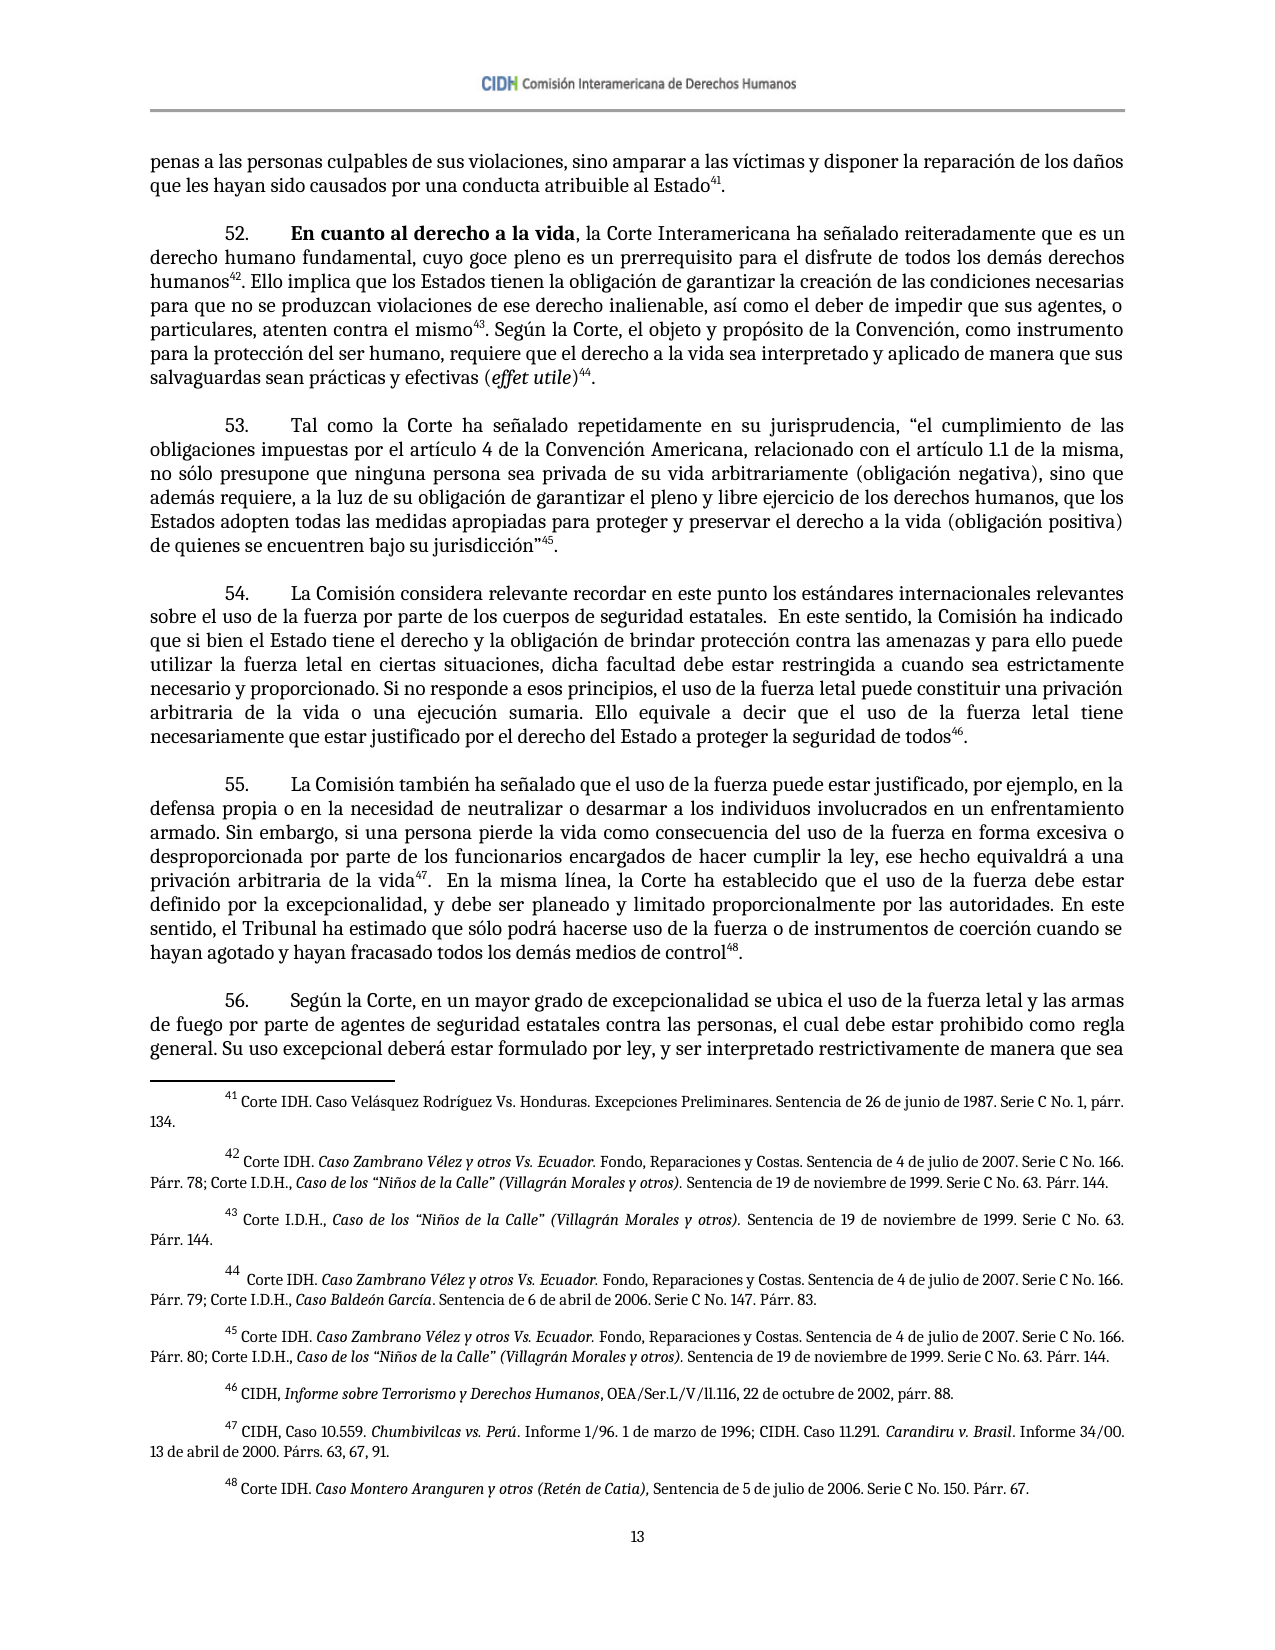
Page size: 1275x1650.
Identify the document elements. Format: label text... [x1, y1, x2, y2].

list La Comisión considera relevante recordar en este punto los estándares internacionales relevantes sobre el uso de la fuerza por parte de los cuerpos de seguridad estatales. En este sentido, la Comisión ha indicado que si bien el Estado tiene el derecho y la obligación de brindar protección contra las amenazas y para ello puede utilizar la fuerza letal en ciertas situaciones, dicha facultad debe estar restringida a cuando sea estrictamente necesario y proporcionado. Si no responde a esos principios, el uso de la fuerza letal puede constituir una privación arbitraria de la vida o una ejecución sumaria. Ello equivale a decir que el uso de la fuerza letal tiene necesariamente que estar justificado por el derecho del Estado a proteger la seguridad de todos. [150, 581, 1125, 749]
picture [476, 75, 799, 93]
list Tal como la Corte ha señalado repetidamente en su jurisprudencia, “el cumplimiento de las obligaciones impuestas por el artículo 4 de la Convención Americana, relacionado con el artículo 1.1 de la misma, no sólo presupone que ninguna persona sea privada de su vida arbitrariamente (obligación negativa), sino que además requiere, a la luz de su obligación de garantizar el pleno y libre ejercicio de los derechos humanos, que los Estados adopten todas las medidas apropiadas para proteger y preservar el derecho a la vida (obligación positiva) de quienes se encuentren bajo su jurisdicción”. [150, 413, 1125, 557]
list En cuanto al derecho a la vida, la Corte Interamericana ha señalado reiteradamente que es un derecho humano fundamental, cuyo goce pleno es un prerrequisito para el disfrute de todos los demás derechos humanos. Ello implica que los Estados tienen la obligación de garantizar la creación de las condiciones necesarias para que no se produzcan violaciones de ese derecho inalienable, así como el deber de impedir que sus agentes, o particulares, atenten contra el mismo. Según la Corte, el objeto y propósito de la Convención, como instrumento para la protección del ser humano, requiere que el derecho a la vida sea interpretado y aplicado de manera que sus salvaguardas sean prácticas y efectivas (effet utile). [150, 222, 1125, 389]
list La Comisión recuerda que la protección internacional de los derechos humanos no debe confundirse con la justicia penal. El derecho internacional de los derechos humanos no tiene por objeto imponer penas a las personas culpables de sus violaciones, sino amparar a las víctimas y disponer la reparación de los daños que les hayan sido causados por una conducta atribuible al Estado. [150, 150, 1125, 198]
list La Comisión también ha señalado que el uso de la fuerza puede estar justificado, por ejemplo, en la defensa propia o en la necesidad de neutralizar o desarmar a los individuos involucrados en un enfrentamiento armado. Sin embargo, si una persona pierde la vida como consecuencia del uso de la fuerza en forma excesiva o desproporcionada por parte de los funcionarios encargados de hacer cumplir la ley, ese hecho equivaldrá a una privación arbitraria de la vida. En la misma línea, la Corte ha establecido que el uso de la fuerza debe estar definido por la excepcionalidad, y debe ser planeado y limitado proporcionalmente por las autoridades. En este sentido, el Tribunal ha estimado que sólo podrá hacerse uso de la fuerza o de instrumentos de coerción cuando se hayan agotado y hayan fracasado todos los demás medios de control. [150, 773, 1125, 964]
list Según la Corte, en un mayor grado de excepcionalidad se ubica el uso de la fuerza letal y las armas de fuego por parte de agentes de seguridad estatales contra las personas, el cual debe estar prohibido como regla general. Su uso excepcional deberá estar formulado por ley, y ser interpretado restrictivamente de manera que sea minimizado en toda circunstancia, no siendo más que el “absolutamente necesario” en relación con la fuerza o amenaza que se pretende repeler. Cuando se usa fuerza excesiva toda privación de la vida resultante es arbitraria. [150, 988, 1125, 1060]
